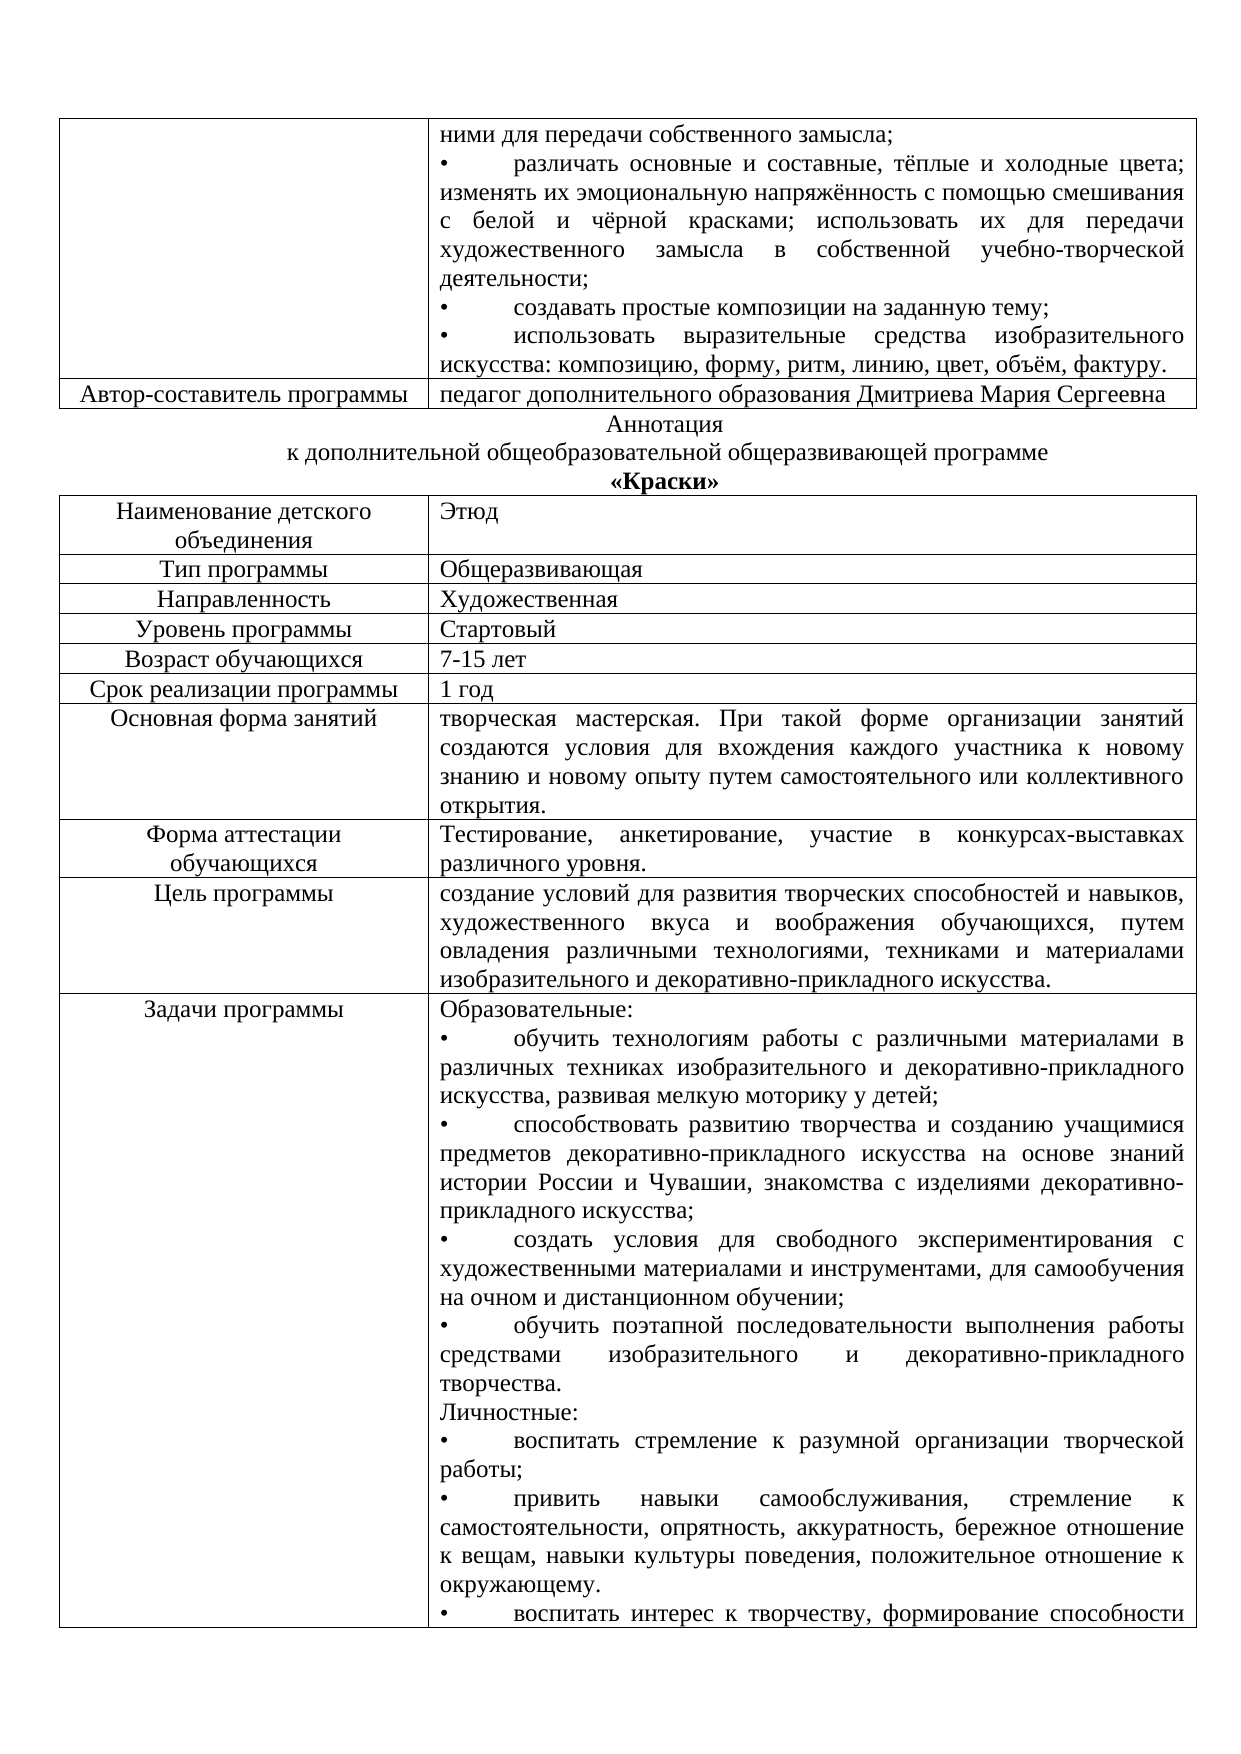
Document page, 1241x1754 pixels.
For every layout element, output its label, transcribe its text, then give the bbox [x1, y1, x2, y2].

table_cell 1 год [429, 674, 1196, 702]
table_cell Стартовый [429, 614, 1196, 643]
table_cell Тестирование, анкетирование, участие в конкурсах-выставках различного уровня. [429, 820, 1196, 877]
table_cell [429, 994, 1196, 1627]
table_cell Основная форма занятий [60, 704, 428, 818]
table_cell Общеразвивающая [429, 555, 1196, 583]
table_cell Цель программы [60, 878, 428, 993]
text к дополнительной общеобразовательной общеразвивающей программе [177, 437, 1152, 466]
text «Краски» [177, 466, 1152, 495]
text Аннотация [177, 409, 1152, 437]
table_cell Форма аттестации обучающихся [60, 820, 428, 877]
table_cell 7-15 лет [429, 644, 1196, 673]
table_cell Тип программы [60, 555, 428, 583]
table_cell творческая мастерская. При такой форме организации занятий создаются условия для вхождения каждого участника к новому знанию и новому опыту путем самостоятельного или коллективного открытия. [429, 704, 1196, 818]
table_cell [429, 119, 1196, 378]
table_header Этюд [429, 496, 1196, 553]
table_cell Возраст обучающихся [60, 644, 428, 673]
table_cell Уровень программы [60, 614, 428, 643]
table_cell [60, 119, 428, 378]
table_header Наименование детского объединения [60, 496, 428, 553]
table_cell Задачи программы [60, 994, 428, 1627]
table_cell Срок реализации программы [60, 674, 428, 702]
table_cell Художественная [429, 584, 1196, 613]
table_cell Направленность [60, 584, 428, 613]
table_cell Автор-составитель программы [60, 379, 428, 408]
table_cell создание условий для развития творческих способностей и навыков, художественного вкуса и воображения обучающихся, путем овладения различными технологиями, техниками и материалами изобразительного и декоративно-прикладного искусства. [429, 878, 1196, 993]
table_cell педагог дополнительного образования Дмитриева Мария Сергеевна [429, 379, 1196, 408]
